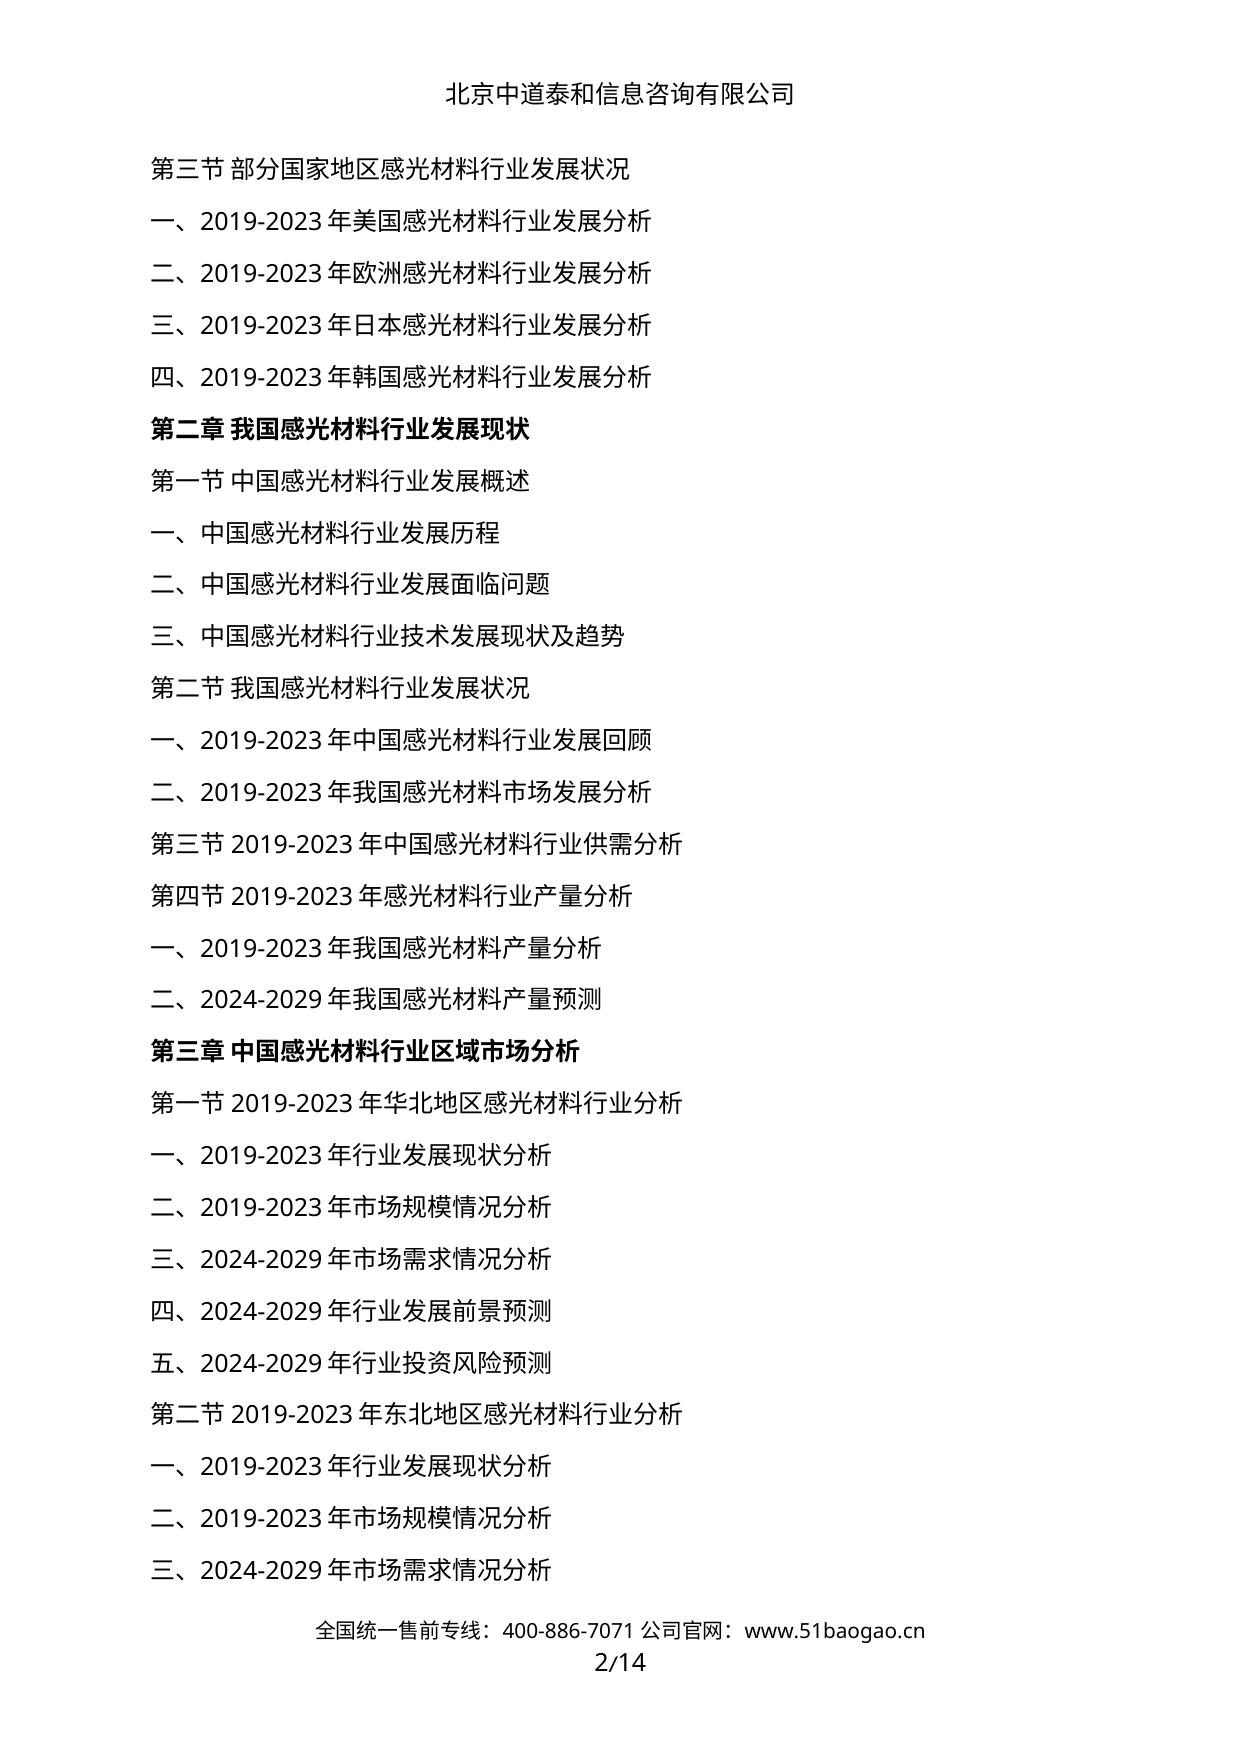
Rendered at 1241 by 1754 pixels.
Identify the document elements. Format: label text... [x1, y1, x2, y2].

text 二、2019-2023年市场规模情况分析 [150, 1499, 1090, 1535]
text 四、2024-2029年行业发展前景预测 [150, 1291, 1090, 1327]
text 三、2024-2029年市场需求情况分析 [150, 1551, 1090, 1587]
text 第一节 2019-2023年华北地区感光材料行业分析 [150, 1084, 1090, 1120]
text 一、2019-2023年我国感光材料产量分析 [150, 928, 1090, 964]
text 第四节 2019-2023年感光材料行业产量分析 [150, 876, 1090, 912]
text 三、中国感光材料行业技术发展现状及趋势 [150, 617, 1090, 653]
text 二、2024-2029年我国感光材料产量预测 [150, 980, 1090, 1016]
text 第三节 部分国家地区感光材料行业发展状况 [150, 150, 1090, 186]
text 三、2019-2023年日本感光材料行业发展分析 [150, 306, 1090, 342]
text 一、2019-2023年行业发展现状分析 [150, 1447, 1090, 1483]
text 第一节 中国感光材料行业发展概述 [150, 461, 1090, 497]
text 五、2024-2029年行业投资风险预测 [150, 1343, 1090, 1379]
text 一、中国感光材料行业发展历程 [150, 513, 1090, 549]
text 一、2019-2023年行业发展现状分析 [150, 1136, 1090, 1172]
text 第三章 中国感光材料行业区域市场分析 [150, 1032, 1090, 1068]
text 二、中国感光材料行业发展面临问题 [150, 565, 1090, 601]
text 四、2019-2023年韩国感光材料行业发展分析 [150, 357, 1090, 394]
text 二、2019-2023年欧洲感光材料行业发展分析 [150, 254, 1090, 290]
text 第二节 2019-2023年东北地区感光材料行业分析 [150, 1395, 1090, 1431]
text 第二章 我国感光材料行业发展现状 [150, 409, 1090, 446]
text 第三节 2019-2023年中国感光材料行业供需分析 [150, 824, 1090, 861]
text 一、2019-2023年中国感光材料行业发展回顾 [150, 721, 1090, 757]
text 二、2019-2023年我国感光材料市场发展分析 [150, 772, 1090, 809]
text 第二节 我国感光材料行业发展状况 [150, 669, 1090, 705]
text 一、2019-2023年美国感光材料行业发展分析 [150, 202, 1090, 238]
text 二、2019-2023年市场规模情况分析 [150, 1187, 1090, 1224]
text 三、2024-2029年市场需求情况分析 [150, 1239, 1090, 1276]
